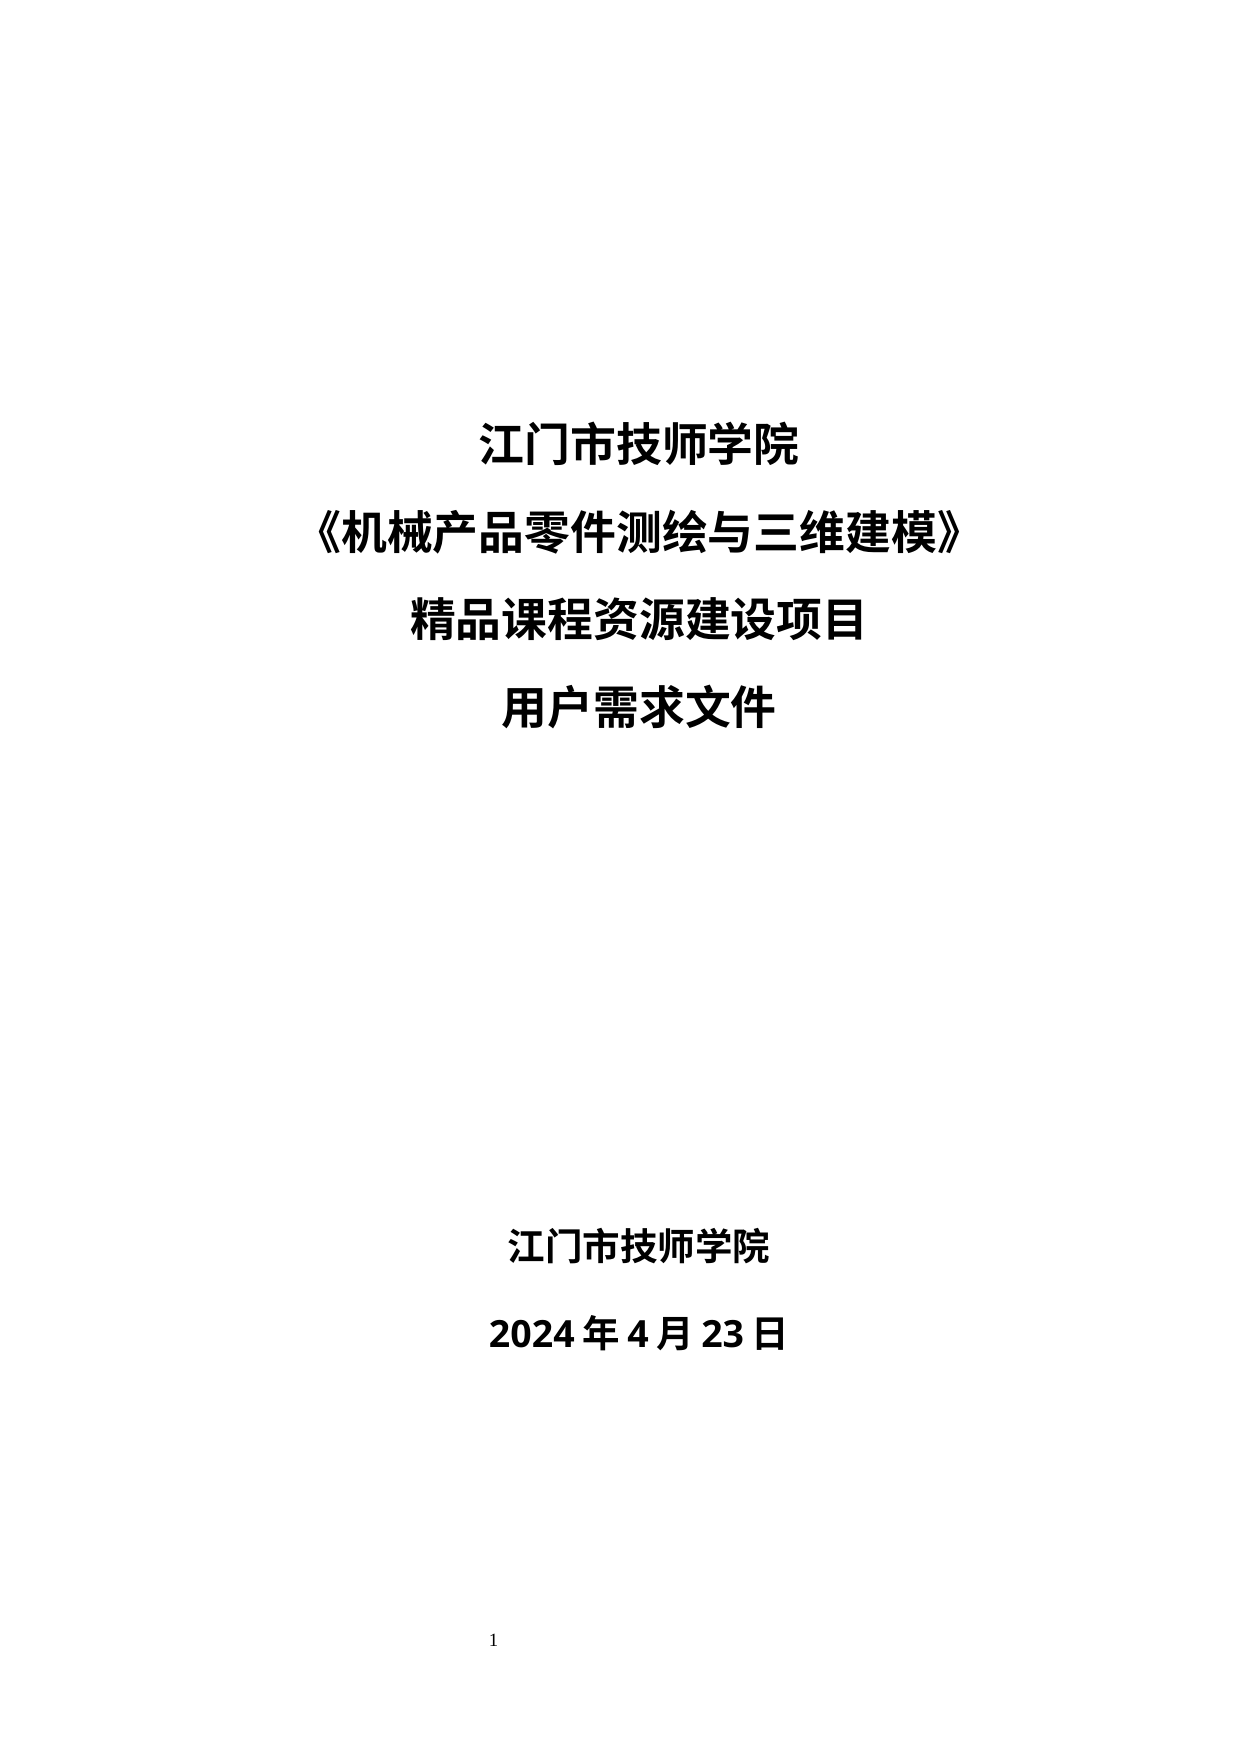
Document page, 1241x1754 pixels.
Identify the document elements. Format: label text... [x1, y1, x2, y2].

text 江门市技师学院 [187, 398, 1090, 486]
text 江门市技师学院 [187, 1200, 1090, 1287]
text 《机械产品零件测绘与三维建模》 [187, 486, 1090, 573]
text 2024年4月23日 [187, 1287, 1090, 1375]
text 精品课程资源建设项目 [187, 573, 1090, 661]
text 用户需求文件 [187, 661, 1090, 748]
